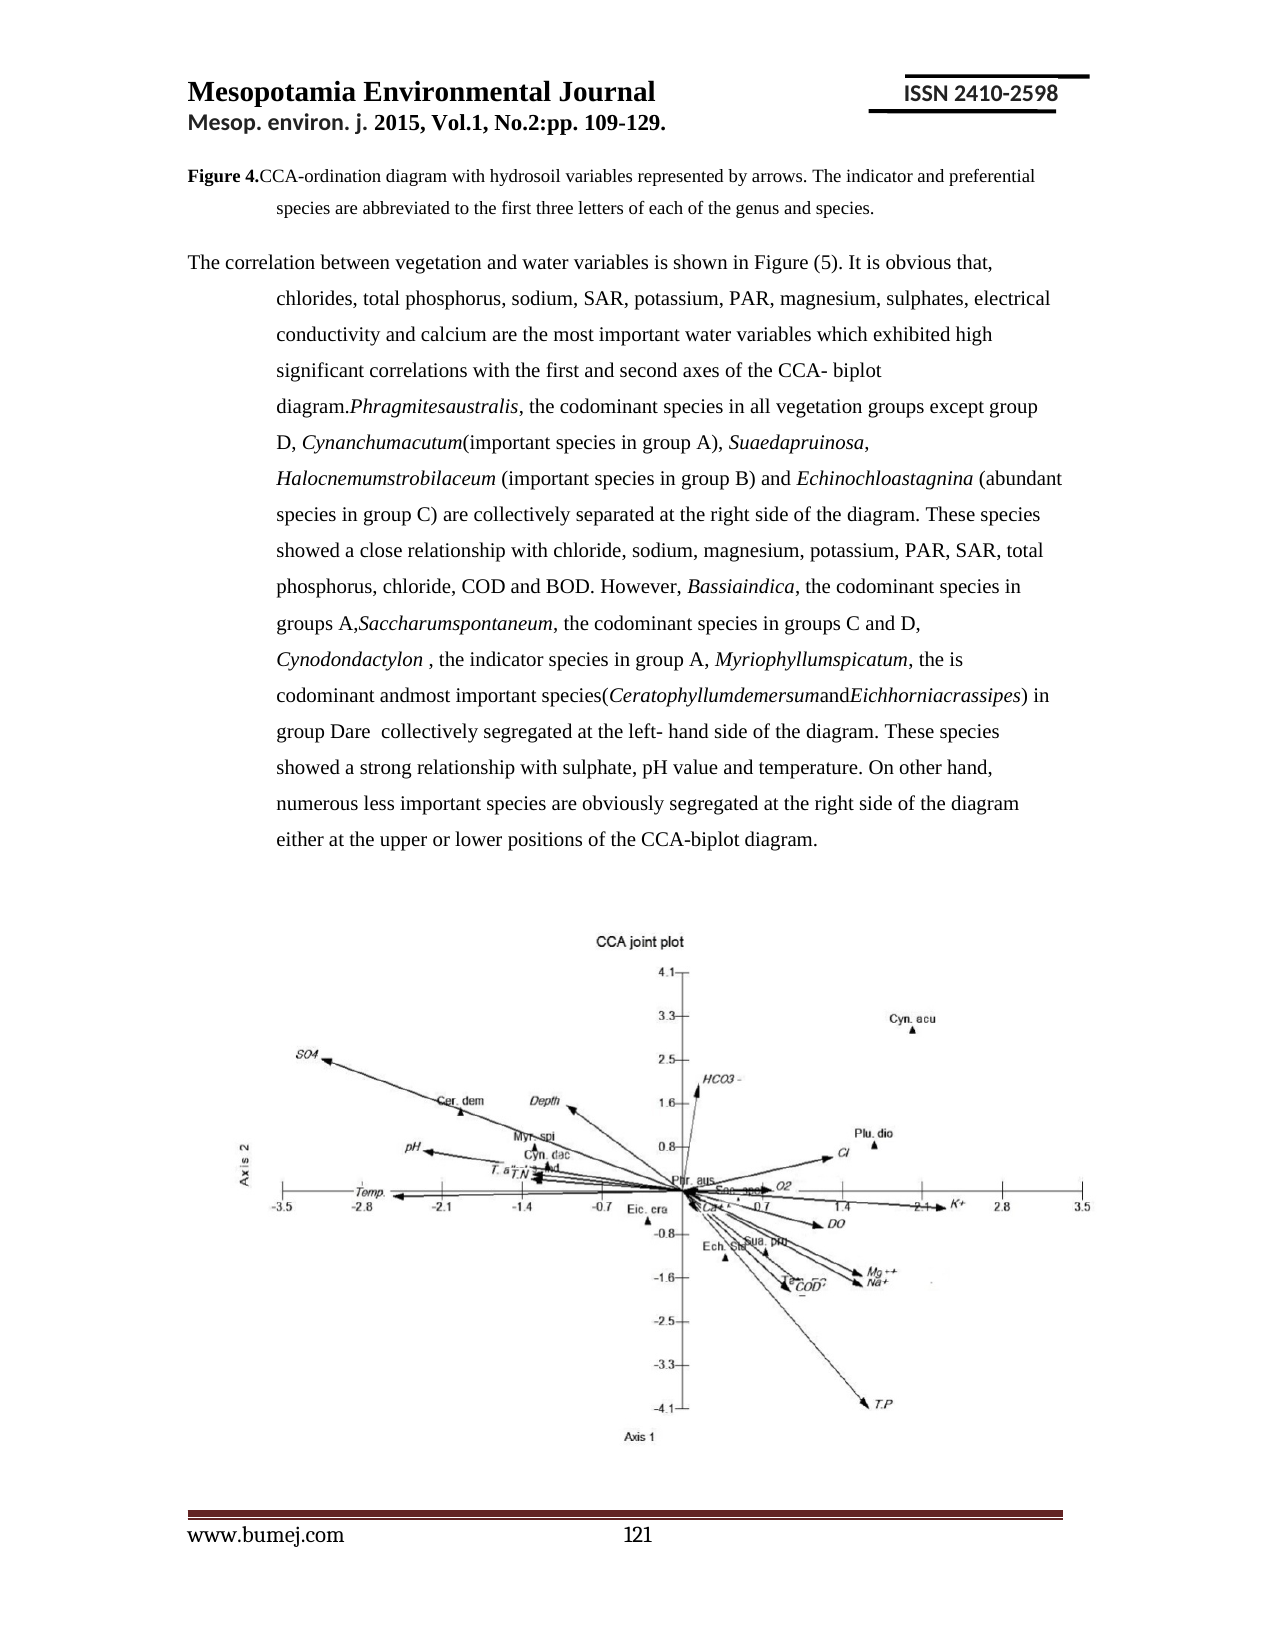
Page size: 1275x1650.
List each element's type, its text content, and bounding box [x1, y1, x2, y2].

picture [207, 915, 1100, 1447]
text Figure 4.CCA-ordination diagram with hydrosoil variables represented by arrows. The indicator and preferential species are abbreviated to the first three letters of each of the genus and species. [187, 164, 1063, 218]
text The correlation between vegetation and water variables is shown in Figure (5). It is obvious that, chlorides, total phosphorus, sodium, SAR, potassium, PAR, magnesium, sulphates, electrical conductivity and calcium are the most important water variables which exhibited high significant correlations with the first and second axes of the CCA- biplot diagram.Phragmitesaustralis, the codominant species in all vegetation groups except group D, Cynanchumacutum(important species in group A), Suaedapruinosa, Halocnemumstrobilaceum (important species in group B) and Echinochloastagnina (abundant species in group C) are collectively separated at the right side of the diagram. These species showed a close relationship with chloride, sodium, magnesium, potassium, PAR, SAR, total phosphorus, chloride, COD and BOD. However, Bassiaindica, the codominant species in groups A,Saccharumspontaneum, the codominant species in groups C and D, Cynodondactylon , the indicator species in group A, Myriophyllumspicatum, the is codominant andmost important species(CeratophyllumdemersumandEichhorniacrassipes) in group Dare collectively segregated at the left- hand side of the diagram. These species showed a strong relationship with sulphate, pH value and temperature. On other hand, numerous less important species are obviously segregated at the right side of the diagram either at the upper or lower positions of the CCA-biplot diagram. [187, 250, 1063, 851]
